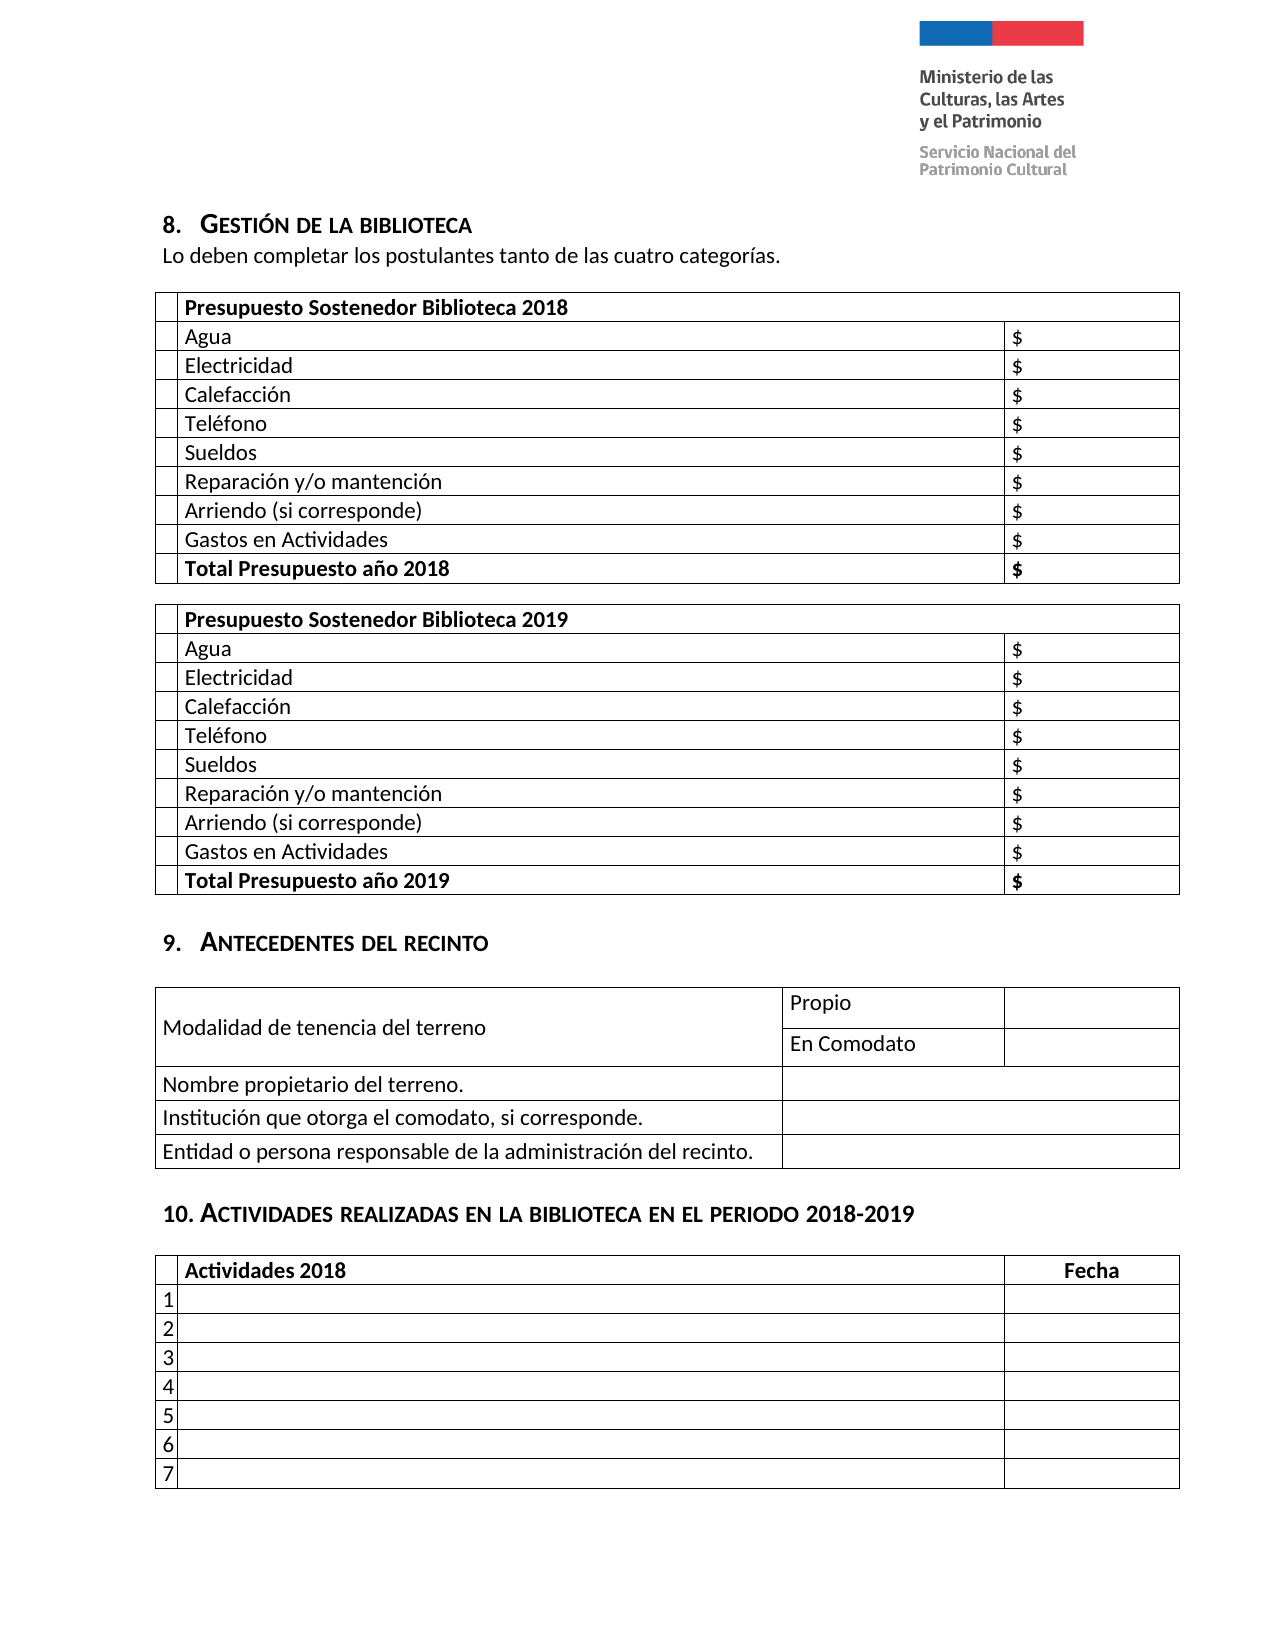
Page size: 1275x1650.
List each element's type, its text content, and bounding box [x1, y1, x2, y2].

table_cell [156, 351, 177, 379]
table_header Presupuesto Sostenedor Biblioteca 2019 [178, 605, 1179, 633]
table_cell $ [1005, 351, 1179, 379]
table_cell 7 [156, 1459, 177, 1487]
table_cell Total Presupuesto año 2019 [178, 866, 1004, 894]
table_cell 1 [156, 1285, 177, 1313]
table_cell [178, 1343, 1004, 1371]
table_cell Gastos en Actividades [178, 525, 1004, 553]
table_cell [178, 1314, 1004, 1342]
table_cell [1005, 1285, 1179, 1313]
table_cell $ [1005, 866, 1179, 894]
table_header [156, 293, 177, 321]
table_cell [783, 1067, 1179, 1100]
table_cell [156, 380, 177, 408]
table_cell [156, 409, 177, 437]
table_cell Institución que otorga el comodato, si corresponde. [156, 1101, 782, 1134]
table_cell [156, 663, 177, 691]
table_cell [1005, 1430, 1179, 1458]
table_cell $ [1005, 496, 1179, 524]
table_cell 5 [156, 1401, 177, 1429]
table_cell $ [1005, 554, 1179, 582]
table_cell Gastos en Actividades [178, 837, 1004, 865]
table_cell [156, 779, 177, 807]
table_cell 4 [156, 1372, 177, 1400]
table_header [156, 1256, 177, 1284]
table_cell [178, 1372, 1004, 1400]
table_cell [178, 1285, 1004, 1313]
table_cell Reparación y/o mantención [178, 779, 1004, 807]
table_header [1005, 988, 1179, 1028]
table_cell Arriendo (si corresponde) [178, 808, 1004, 836]
table_cell 3 [156, 1343, 177, 1371]
table_cell Electricidad [178, 351, 1004, 379]
table_cell [1005, 1459, 1179, 1487]
table_cell [1005, 1401, 1179, 1429]
table_cell [156, 438, 177, 466]
subtitle Actividades realizadas en la biblioteca en el periodo 2018-2019 [162, 1194, 1122, 1229]
table_cell [1005, 1314, 1179, 1342]
table_cell $ [1005, 692, 1179, 720]
table_header Actividades 2018 [178, 1256, 1004, 1284]
table_cell $ [1005, 438, 1179, 466]
table_cell $ [1005, 322, 1179, 350]
text Lo deben completar los postulantes tanto de las cuatro categorías. [162, 241, 1122, 269]
table_cell Total Presupuesto año 2018 [178, 554, 1004, 582]
table_cell Calefacción [178, 692, 1004, 720]
picture [919, 21, 1084, 182]
table_cell [156, 467, 177, 495]
table_cell [156, 721, 177, 749]
table_cell Teléfono [178, 721, 1004, 749]
table_cell [783, 1135, 1179, 1167]
table_cell [1005, 1029, 1179, 1066]
table_cell [1005, 1343, 1179, 1371]
table_cell 2 [156, 1314, 177, 1342]
table_cell [783, 1101, 1179, 1134]
table_cell [178, 1401, 1004, 1429]
table_cell [156, 750, 177, 778]
table_cell $ [1005, 380, 1179, 408]
table_cell [1005, 1372, 1179, 1400]
table_cell Calefacción [178, 380, 1004, 408]
table_cell $ [1005, 779, 1179, 807]
table_cell $ [1005, 837, 1179, 865]
table_cell [156, 634, 177, 662]
table_cell Agua [178, 322, 1004, 350]
table_cell $ [1005, 663, 1179, 691]
table_cell [178, 1459, 1004, 1487]
table_cell $ [1005, 808, 1179, 836]
table_header [156, 605, 177, 633]
table_cell [156, 808, 177, 836]
table_cell 6 [156, 1430, 177, 1458]
table_cell $ [1005, 750, 1179, 778]
subtitle Gestión de la biblioteca [162, 205, 1122, 241]
table_cell Agua [178, 634, 1004, 662]
table_cell Arriendo (si corresponde) [178, 496, 1004, 524]
table_cell [156, 496, 177, 524]
table_cell [156, 322, 177, 350]
table_cell Entidad o persona responsable de la administración del recinto. [156, 1135, 782, 1167]
subtitle Antecedentes del recinto [162, 923, 1122, 959]
table_cell Nombre propietario del terreno. [156, 1067, 782, 1100]
table_header Modalidad de tenencia del terreno [156, 988, 782, 1066]
table_cell Sueldos [178, 438, 1004, 466]
table_cell [156, 554, 177, 582]
table_cell $ [1005, 467, 1179, 495]
table_cell [156, 692, 177, 720]
table_cell En Comodato [783, 1029, 1004, 1066]
table_cell [178, 1430, 1004, 1458]
table_cell $ [1005, 525, 1179, 553]
table_header Propio [783, 988, 1004, 1028]
table_cell Teléfono [178, 409, 1004, 437]
table_cell $ [1005, 409, 1179, 437]
table_cell Sueldos [178, 750, 1004, 778]
table_cell [156, 866, 177, 894]
table_cell [156, 837, 177, 865]
table_cell [156, 525, 177, 553]
table_header Fecha [1005, 1256, 1179, 1284]
table_cell $ [1005, 634, 1179, 662]
table_header Presupuesto Sostenedor Biblioteca 2018 [178, 293, 1179, 321]
table_cell $ [1005, 721, 1179, 749]
table_cell Reparación y/o mantención [178, 467, 1004, 495]
table_cell Electricidad [178, 663, 1004, 691]
